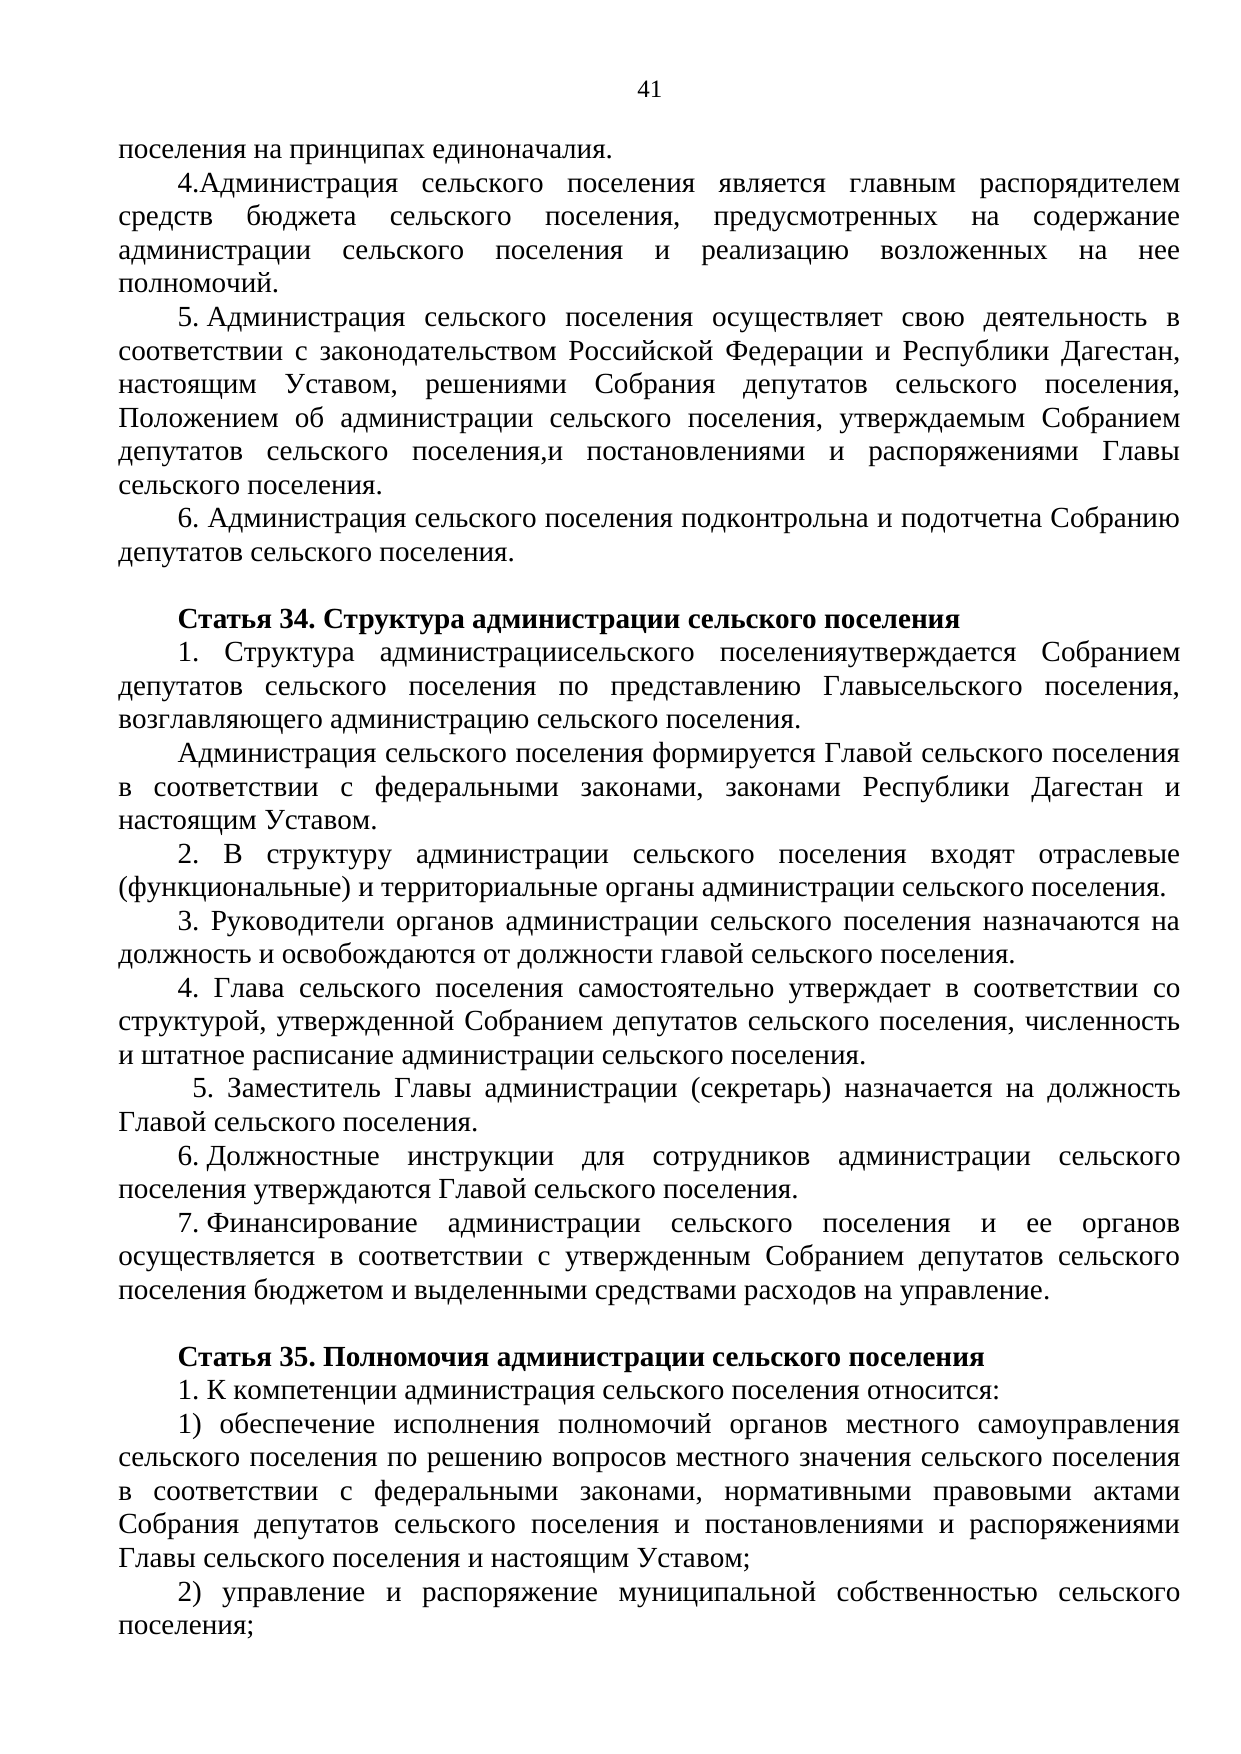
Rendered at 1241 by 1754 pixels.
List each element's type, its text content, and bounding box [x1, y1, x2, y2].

text 2) управление и распоряжение муниципальной собственностью сельского поселения; [118, 1574, 1181, 1641]
text 6. Должностные инструкции для сотрудников администрации сельского поселения утверждаются Главой сельского поселения. [118, 1138, 1181, 1205]
text 6. Администрация сельского поселения подконтрольна и подотчетна Собранию депутатов сельского поселения. [118, 500, 1181, 567]
text 2. В структуру администрации сельского поселения входят отраслевые (функциональные) и территориальные органы администрации сельского поселения. [118, 836, 1181, 903]
text 4.Администрация сельского поселения является главным распорядителем средств бюджета сельского поселения, предусмотренных на содержание администрации сельского поселения и реализацию возложенных на нее полномочий. [118, 165, 1181, 299]
text Статья 35. Полномочия администрации сельского поселения [118, 1339, 1181, 1372]
text 1) обеспечение исполнения полномочий органов местного самоуправления сельского поселения по решению вопросов местного значения сельского поселения в соответствии с федеральными законами, нормативными правовыми актами Собрания депутатов сельского поселения и постановлениями и распоряжениями Главы сельского поселения и настоящим Уставом; [118, 1406, 1181, 1574]
text 5. Администрация сельского поселения осуществляет свою деятельность в соответствии с законодательством Российской Федерации и Республики Дагестан, настоящим Уставом, решениями Собрания депутатов сельского поселения, Положением об администрации сельского поселения, утверждаемым Собранием депутатов сельского поселения,и постановлениями и распоряжениями Главы сельского поселения. [118, 299, 1181, 500]
text 1. Структура администрациисельского поселенияутверждается Собранием депутатов сельского поселения по представлению Главысельского поселения, возглавляющего администрацию сельского поселения. [118, 634, 1181, 735]
text 7. Финансирование администрации сельского поселения и ее органов осуществляется в соответствии с утвержденным Собранием депутатов сельского поселения бюджетом и выделенными средствами расходов на управление. [118, 1205, 1181, 1305]
text 3. Руководители органов администрации сельского поселения назначаются на должность и освобождаются от должности главой сельского поселения. [118, 903, 1181, 970]
text 4. Глава сельского поселения самостоятельно утверждает в соответствии со структурой, утвержденной Собранием депутатов сельского поселения, численность и штатное расписание администрации сельского поселения. [118, 970, 1181, 1071]
text 1. К компетенции администрация сельского поселения относится: [118, 1372, 1181, 1406]
text 5. Заместитель Главы администрации (секретарь) назначается на должность Главой сельского поселения. [118, 1071, 1181, 1138]
text Администрация сельского поселения формируется Главой сельского поселения в соответствии с федеральными законами, законами Республики Дагестан и настоящим Уставом. [118, 735, 1181, 836]
text Статья 34. Структура администрации сельского поселения [118, 601, 1181, 634]
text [118, 131, 1181, 165]
